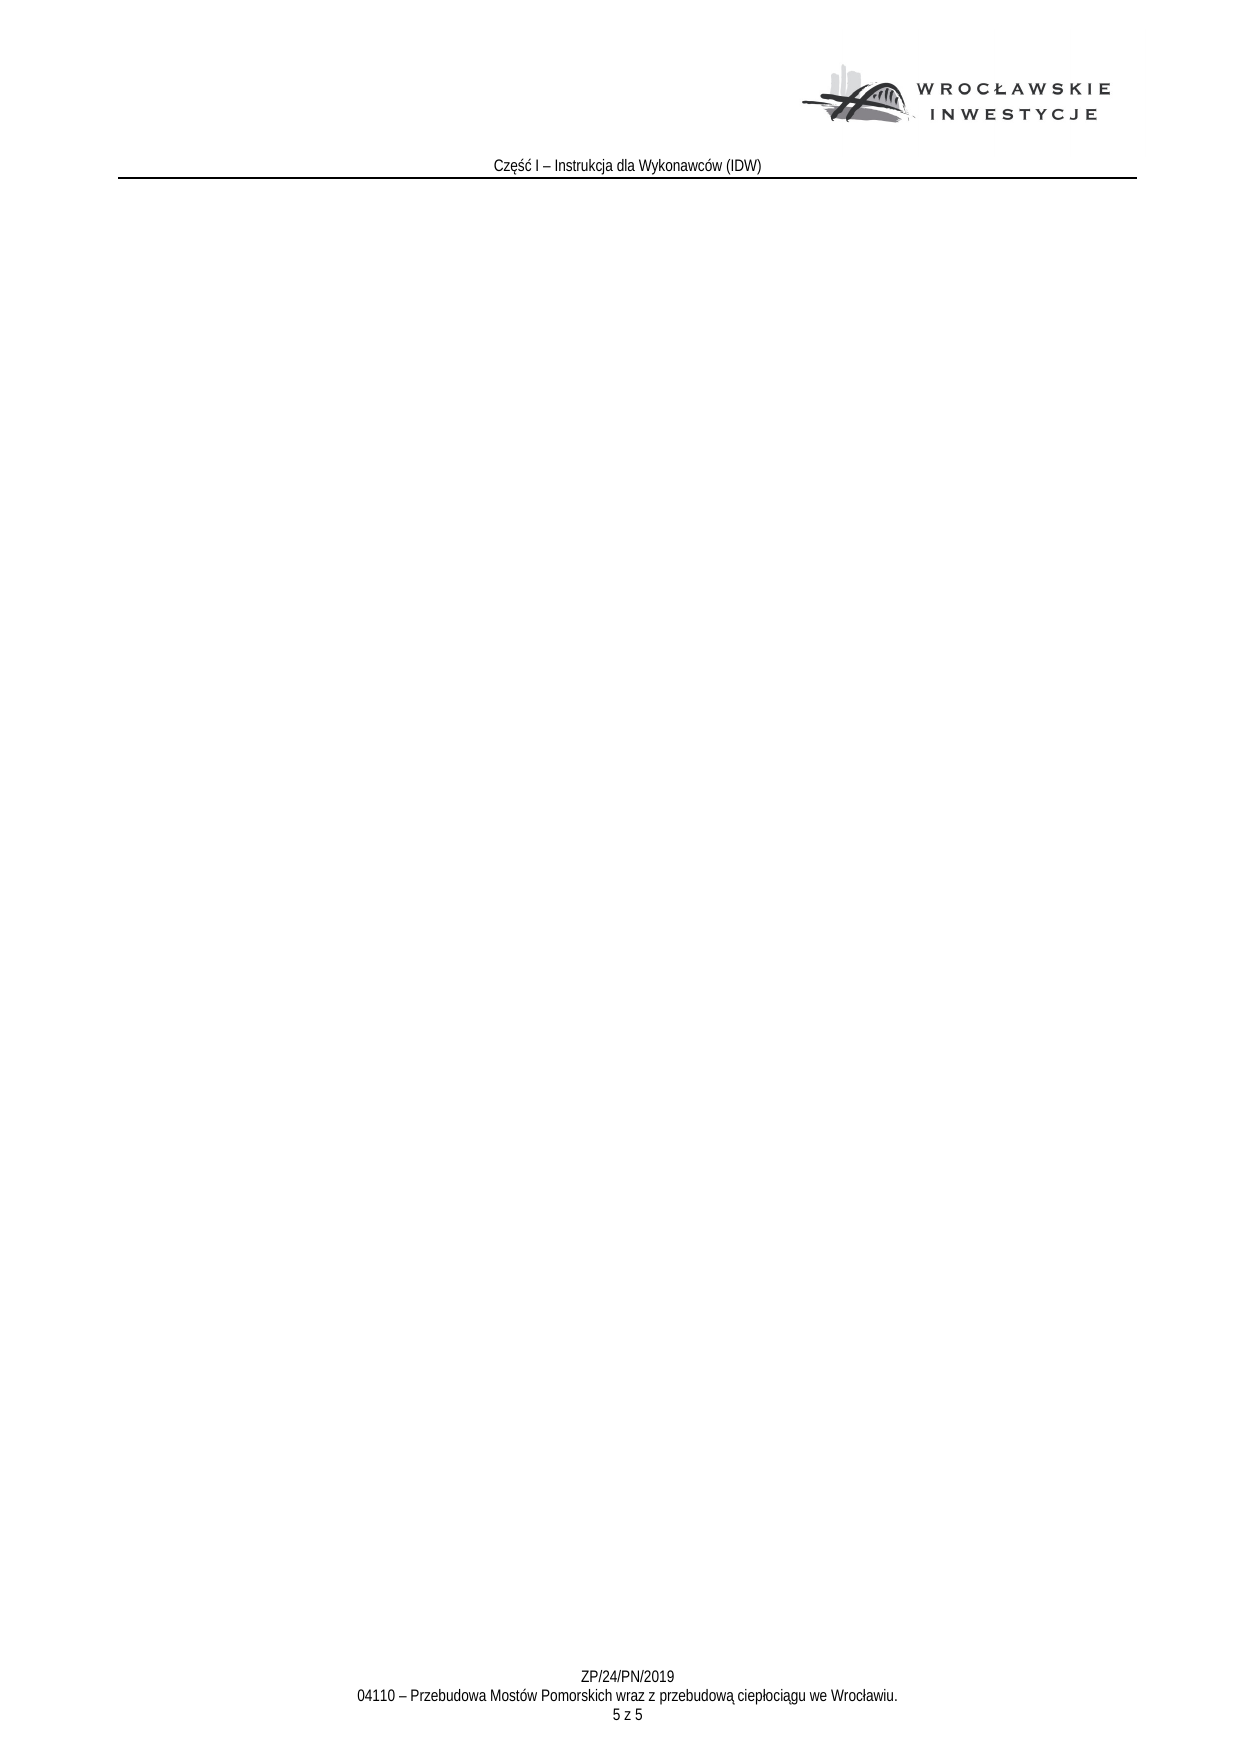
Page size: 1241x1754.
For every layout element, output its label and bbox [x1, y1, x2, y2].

picture [767, 29, 1146, 157]
